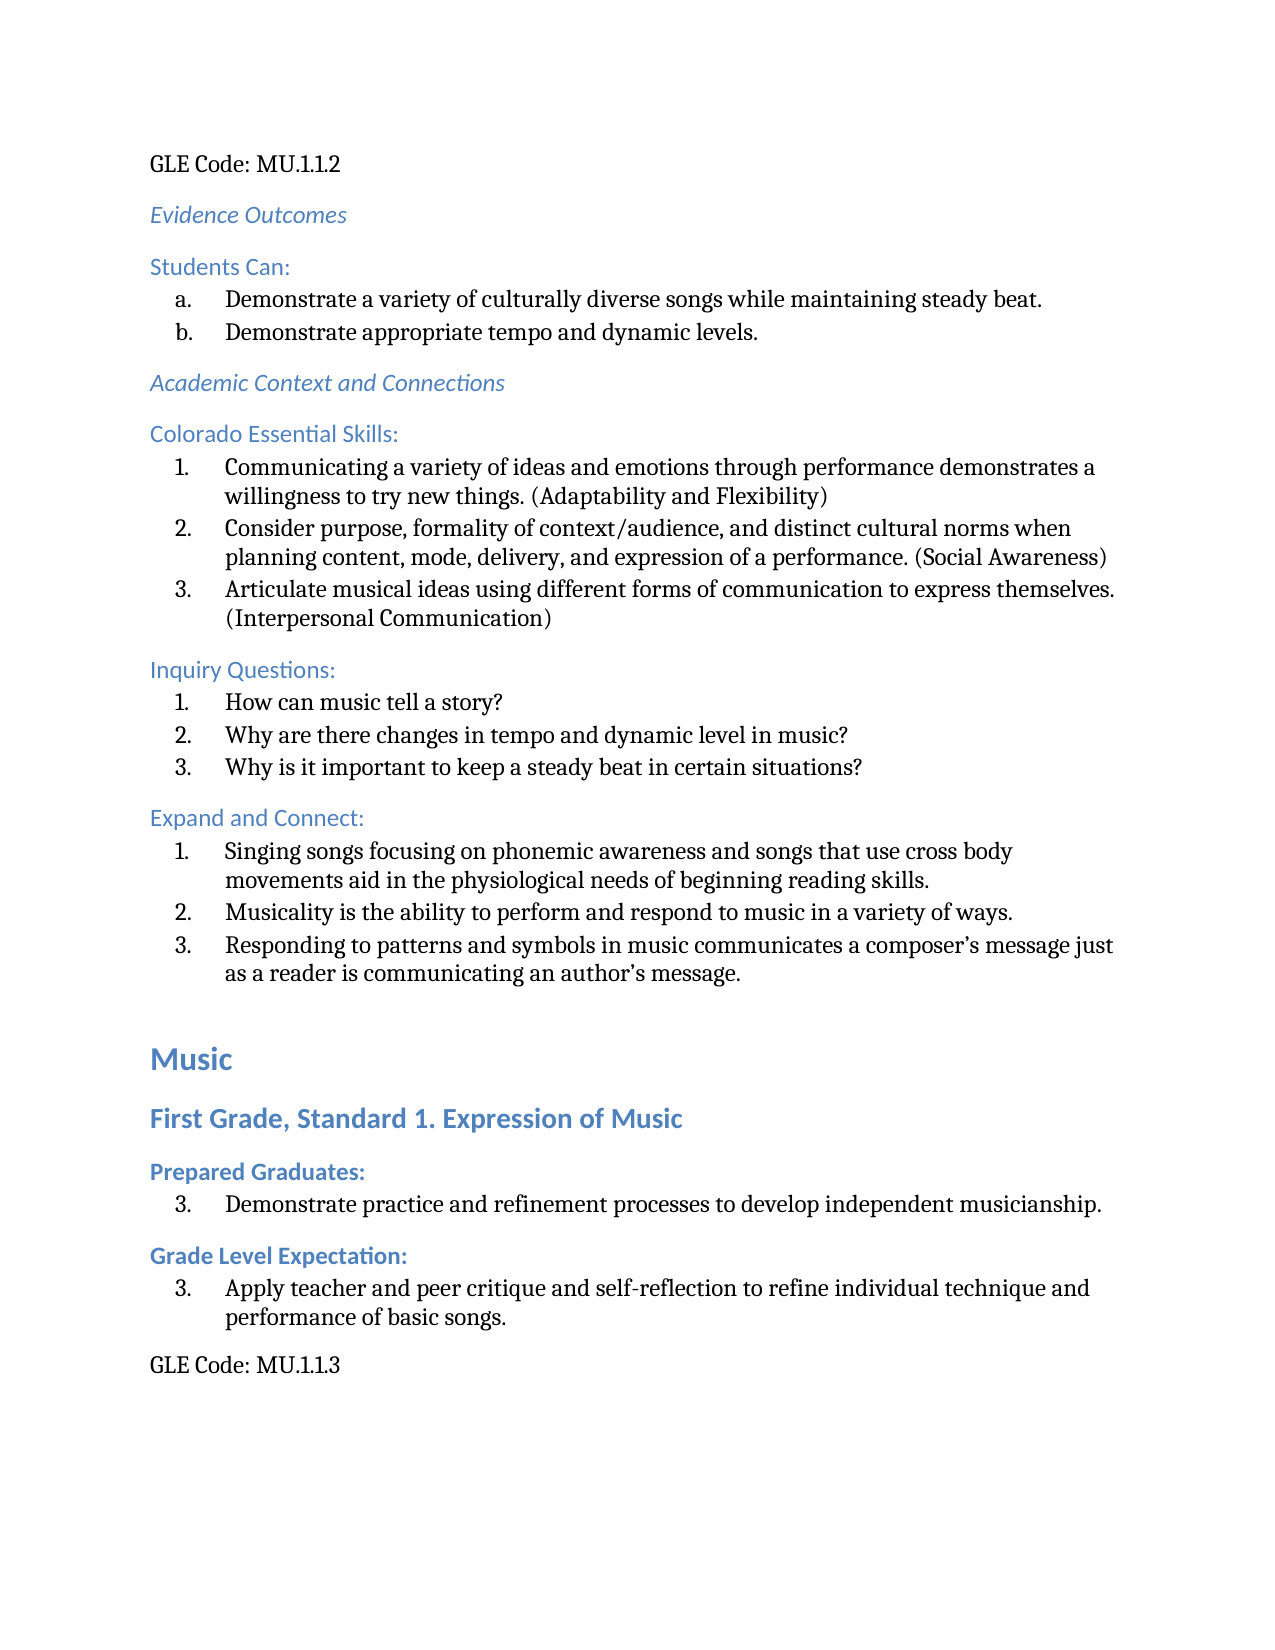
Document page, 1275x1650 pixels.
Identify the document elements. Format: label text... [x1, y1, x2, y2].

list Apply teacher and peer critique and self-reflection to refine individual technique and performance of basic songs. [175, 1274, 1125, 1332]
subtitle Prepared Graduates: [150, 1156, 1125, 1187]
list Singing songs focusing on phonemic awareness and songs that use cross body movements aid in the physiological needs of beginning reading skills. [175, 837, 1125, 894]
list Why is it important to keep a steady beat in certain situations? [175, 753, 1125, 782]
subtitle Students Can: [150, 251, 1125, 281]
subtitle Colorado Essential Skills: [150, 419, 1125, 449]
list Demonstrate appropriate tempo and dynamic levels. [175, 318, 1125, 346]
list Consider purpose, formality of context/audience, and distinct cultural norms when planning content, mode, delivery, and expression of a performance. (Social Awareness) [175, 514, 1125, 572]
list Why are there changes in tempo and dynamic level in music? [175, 721, 1125, 749]
text GLE Code: MU.1.1.2 [150, 150, 1125, 179]
text GLE Code: MU.1.1.3 [150, 1351, 1125, 1379]
list How can music tell a story? [175, 688, 1125, 717]
subtitle Music [150, 1038, 1125, 1079]
subtitle Evidence Outcomes [150, 199, 1125, 230]
list Musicality is the ability to perform and respond to music in a variety of ways. [175, 898, 1125, 927]
list Articulate musical ideas using different forms of communication to express themselves. (Interpersonal Communication) [175, 575, 1125, 633]
list Demonstrate practice and refinement processes to develop independent musicianship. [175, 1190, 1125, 1219]
subtitle Inquiry Questions: [150, 654, 1125, 684]
subtitle Expand and Connect: [150, 803, 1125, 833]
subtitle First Grade, Standard 1. Expression of Music [150, 1100, 1125, 1135]
list Communicating a variety of ideas and emotions through performance demonstrates a willingness to try new things. (Adaptability and Flexibility) [175, 453, 1125, 510]
subtitle Grade Level Expectation: [150, 1240, 1125, 1271]
list Responding to patterns and symbols in music communicates a composer’s message just as a reader is communicating an author’s message. [175, 931, 1125, 988]
subtitle Academic Context and Connections [150, 367, 1125, 398]
list Demonstrate a variety of culturally diverse songs while maintaining steady beat. [175, 285, 1125, 314]
